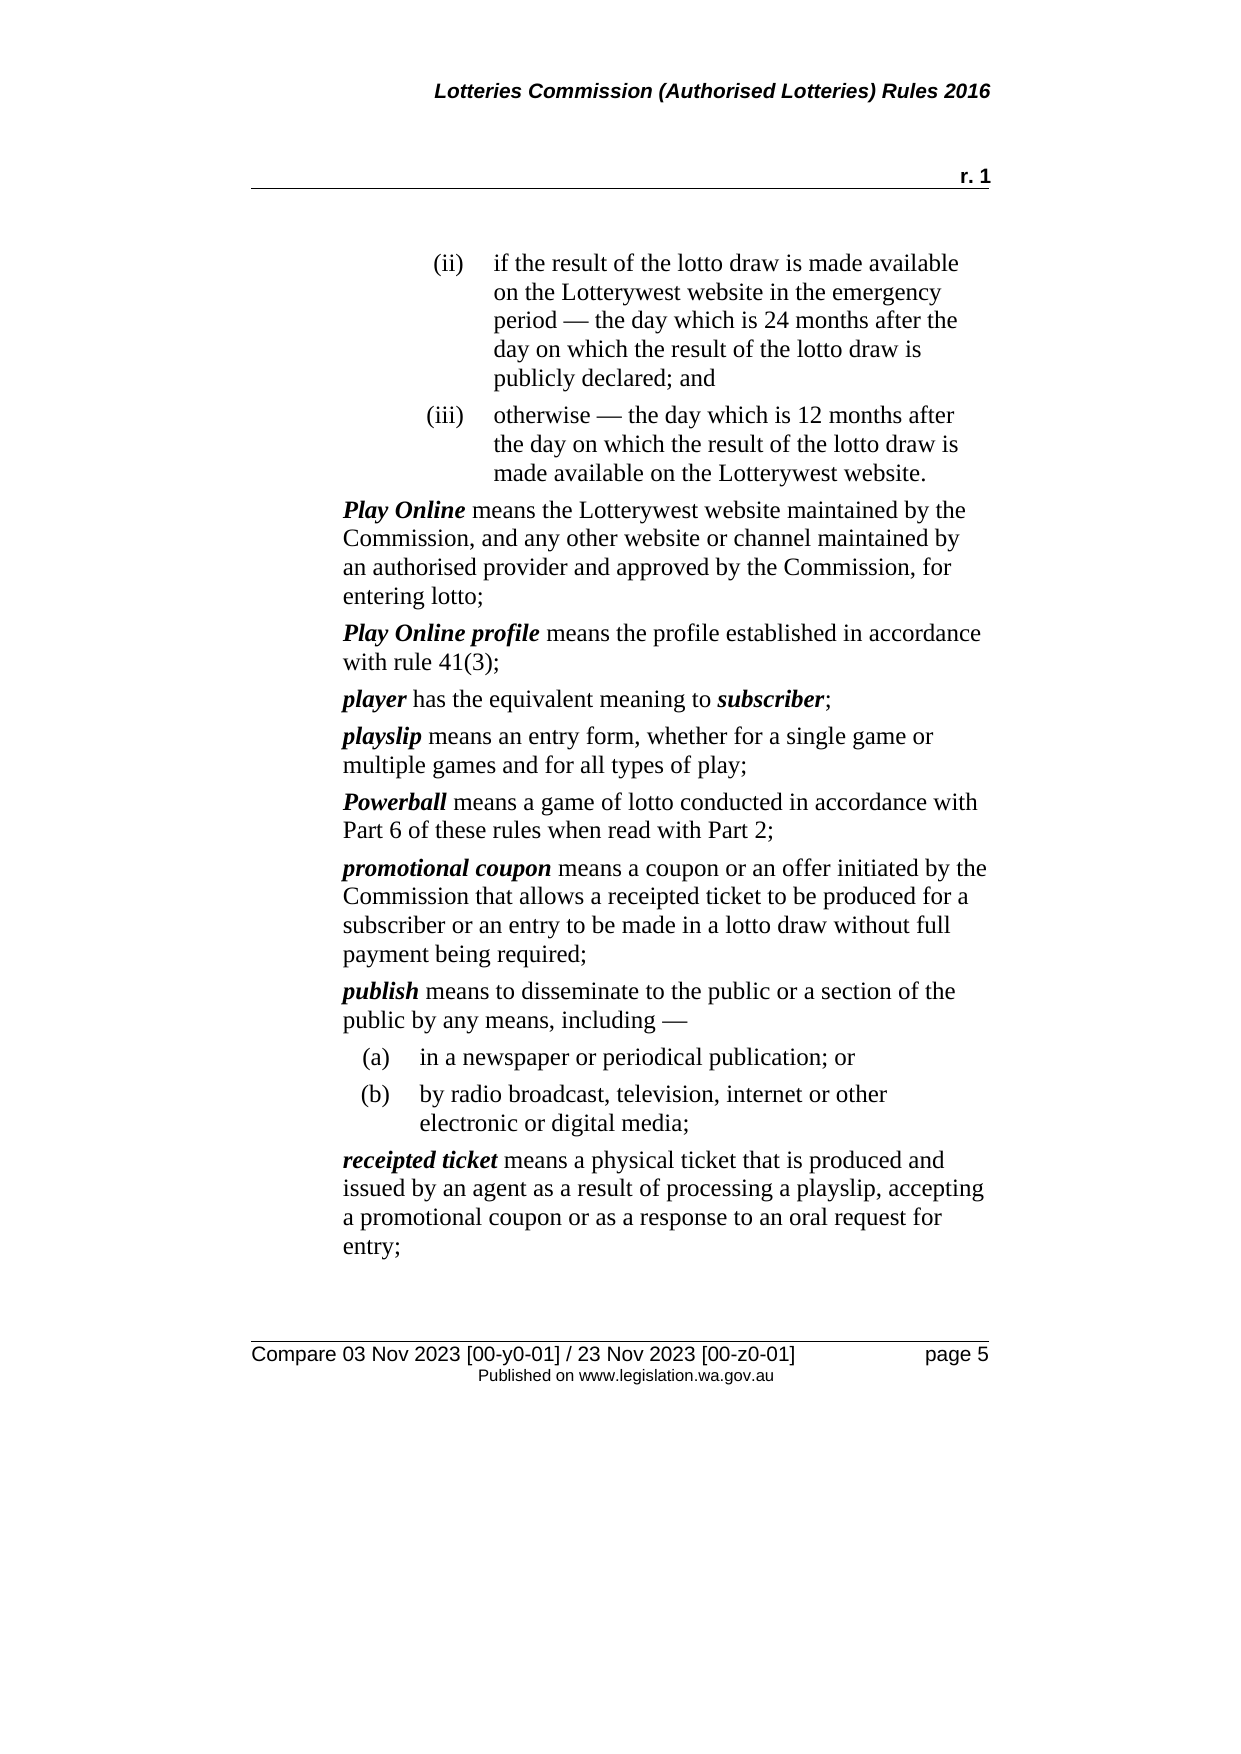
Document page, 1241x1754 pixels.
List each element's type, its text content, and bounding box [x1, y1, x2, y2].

text Powerball means a game of lotto conducted in accordance with Part 6 of these rules when read with Part 2; [251, 787, 989, 844]
text promotional coupon means a coupon or an offer initiated by the Commission that allows a receipted ticket to be produced for a subscriber or an entry to be made in a lotto draw without full payment being required; [251, 853, 989, 968]
text (b) by radio broadcast, television, internet or other electronic or digital media; [251, 1079, 989, 1136]
text Play Online profile means the profile established in accordance with rule 41(3); [251, 618, 989, 676]
text (iii) otherwise — the day which is 12 months after the day on which the result of the lotto draw is made available on the Lotterywest website. [251, 400, 989, 486]
text (a) in a newspaper or periodical publication; or [251, 1042, 989, 1071]
text (ii) if the result of the lotto draw is made available on the Lotterywest website in the emergency period — the day which is 24 months after the day on which the result of the lotto draw is publicly declared; and [251, 248, 989, 392]
text playslip means an entry form, whether for a single game or multiple games and for all types of play; [251, 721, 989, 778]
text publish means to disseminate to the public or a section of the public by any means, including — [251, 976, 989, 1033]
text Play Online means the Lotterywest website maintained by the Commission, and any other website or channel maintained by an authorised provider and approved by the Commission, for entering lotto; [251, 495, 989, 610]
text receipted ticket means a physical ticket that is produced and issued by an agent as a result of processing a playslip, accepting a promotional coupon or as a response to an oral request for entry; [251, 1145, 989, 1260]
text player has the equivalent meaning to subscriber; [251, 684, 989, 713]
